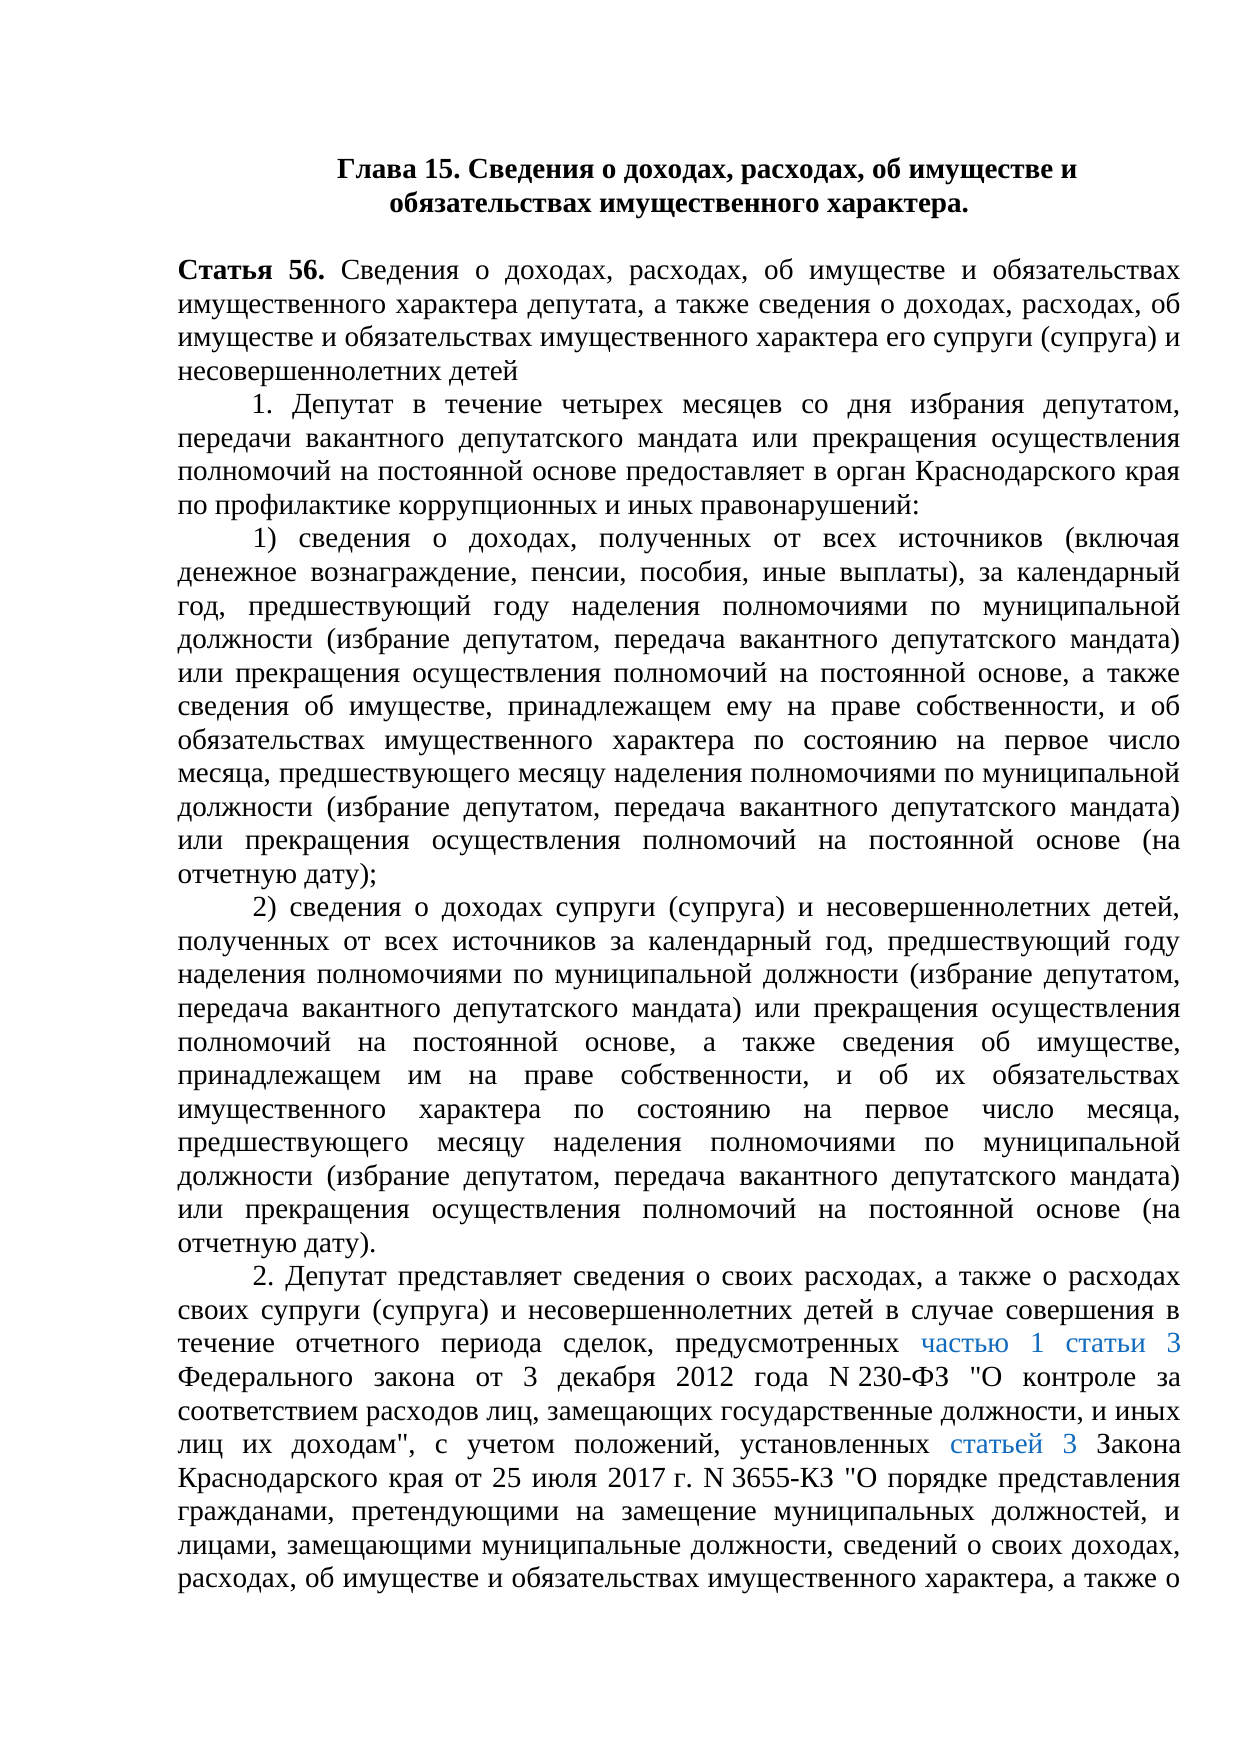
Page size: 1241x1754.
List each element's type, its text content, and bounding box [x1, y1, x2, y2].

text Статья 56. Сведения о доходах, расходах, об имуществе и обязательствах имущественного характера депутата, а также сведения о доходах, расходах, об имуществе и обязательствах имущественного характера его супруги (супруга) и несовершеннолетних детей [177, 252, 1181, 386]
text 1) сведения о доходах, полученных от всех источников (включая денежное вознаграждение, пенсии, пособия, иные выплаты), за календарный год, предшествующий году наделения полномочиями по муниципальной должности (избрание депутатом, передача вакантного депутатского мандата) или прекращения осуществления полномочий на постоянной основе, а также сведения об имуществе, принадлежащем ему на праве собственности, и об обязательствах имущественного характера по состоянию на первое число месяца, предшествующего месяцу наделения полномочиями по муниципальной должности (избрание депутатом, передача вакантного депутатского мандата) или прекращения осуществления полномочий на постоянной основе (на отчетную дату); [177, 521, 1181, 889]
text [177, 1258, 1181, 1594]
text 2) сведения о доходах супруги (супруга) и несовершеннолетних детей, полученных от всех источников за календарный год, предшествующий году наделения полномочиями по муниципальной должности (избрание депутатом, передача вакантного депутатского мандата) или прекращения осуществления полномочий на постоянной основе, а также сведения об имуществе, принадлежащем им на праве собственности, и об их обязательствах имущественного характера по состоянию на первое число месяца, предшествующего месяцу наделения полномочиями по муниципальной должности (избрание депутатом, передача вакантного депутатского мандата) или прекращения осуществления полномочий на постоянной основе (на отчетную дату). [177, 889, 1181, 1258]
text 1. Депутат в течение четырех месяцев со дня избрания депутатом, передачи вакантного депутатского мандата или прекращения осуществления полномочий на постоянной основе предоставляет в орган Краснодарского края по профилактике коррупционных и иных правонарушений: [177, 386, 1181, 521]
subtitle Глава 15. Сведения о доходах, расходах, об имуществе и обязательствах имущественного характера. [177, 152, 1181, 219]
